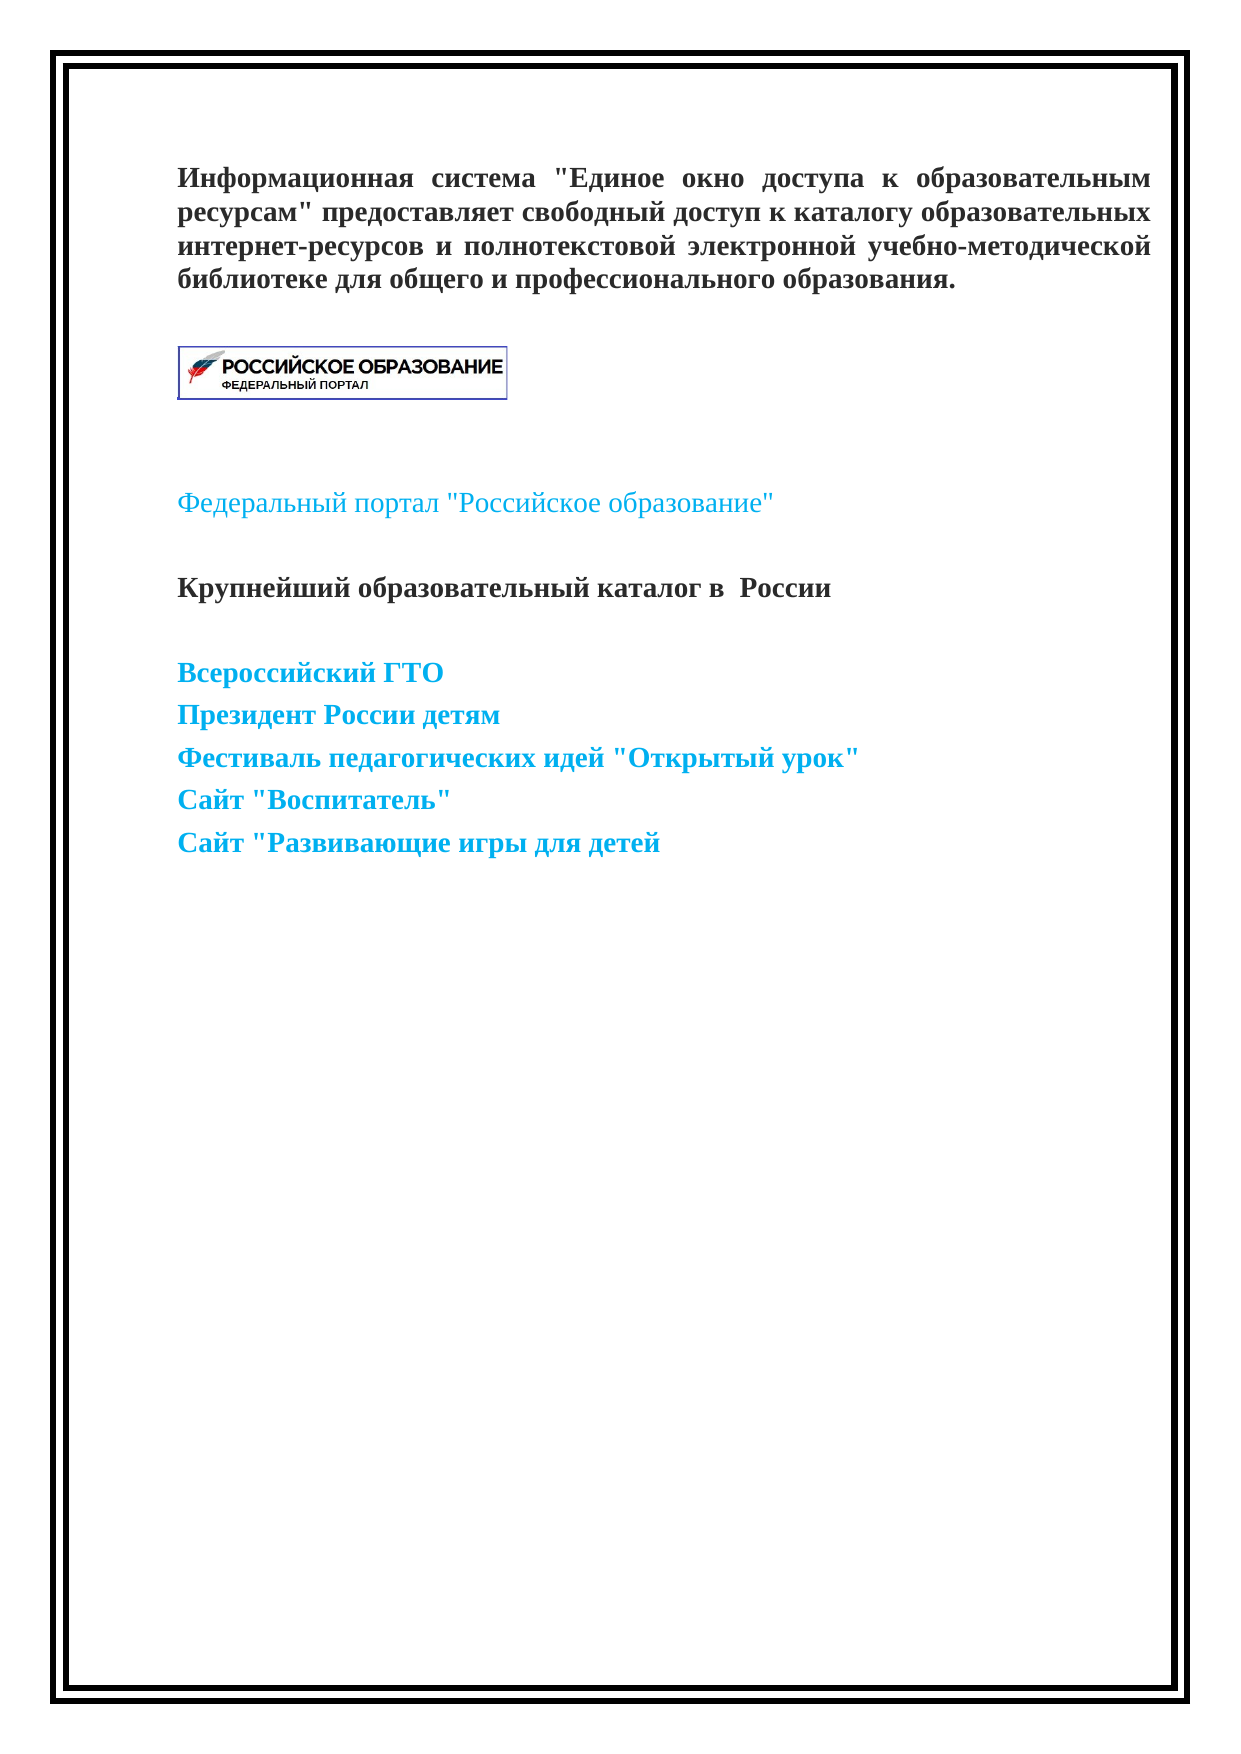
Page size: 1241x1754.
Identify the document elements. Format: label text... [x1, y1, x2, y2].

text Крупнейший образовательный каталог в России [177, 570, 1152, 603]
text Информационная система "Единое окно доступа к образовательным ресурсам" предоставляет свободный доступ к каталогу образовательных интернет-ресурсов и полнотекстовой электронной учебно-методической библиотеке для общего и профессионального образования. [177, 161, 1152, 295]
text Сайт "Развивающие игры для детей [177, 825, 1152, 858]
text Сайт "Воспитатель" [177, 782, 1152, 816]
text Федеральный портал "Российское образование" [177, 485, 1152, 518]
picture [177, 346, 508, 400]
text Всероссийский ГТО [177, 655, 1152, 688]
text Президент России детям [177, 697, 1152, 731]
text Фестиваль педагогических идей "Открытый урок" [177, 740, 1152, 773]
